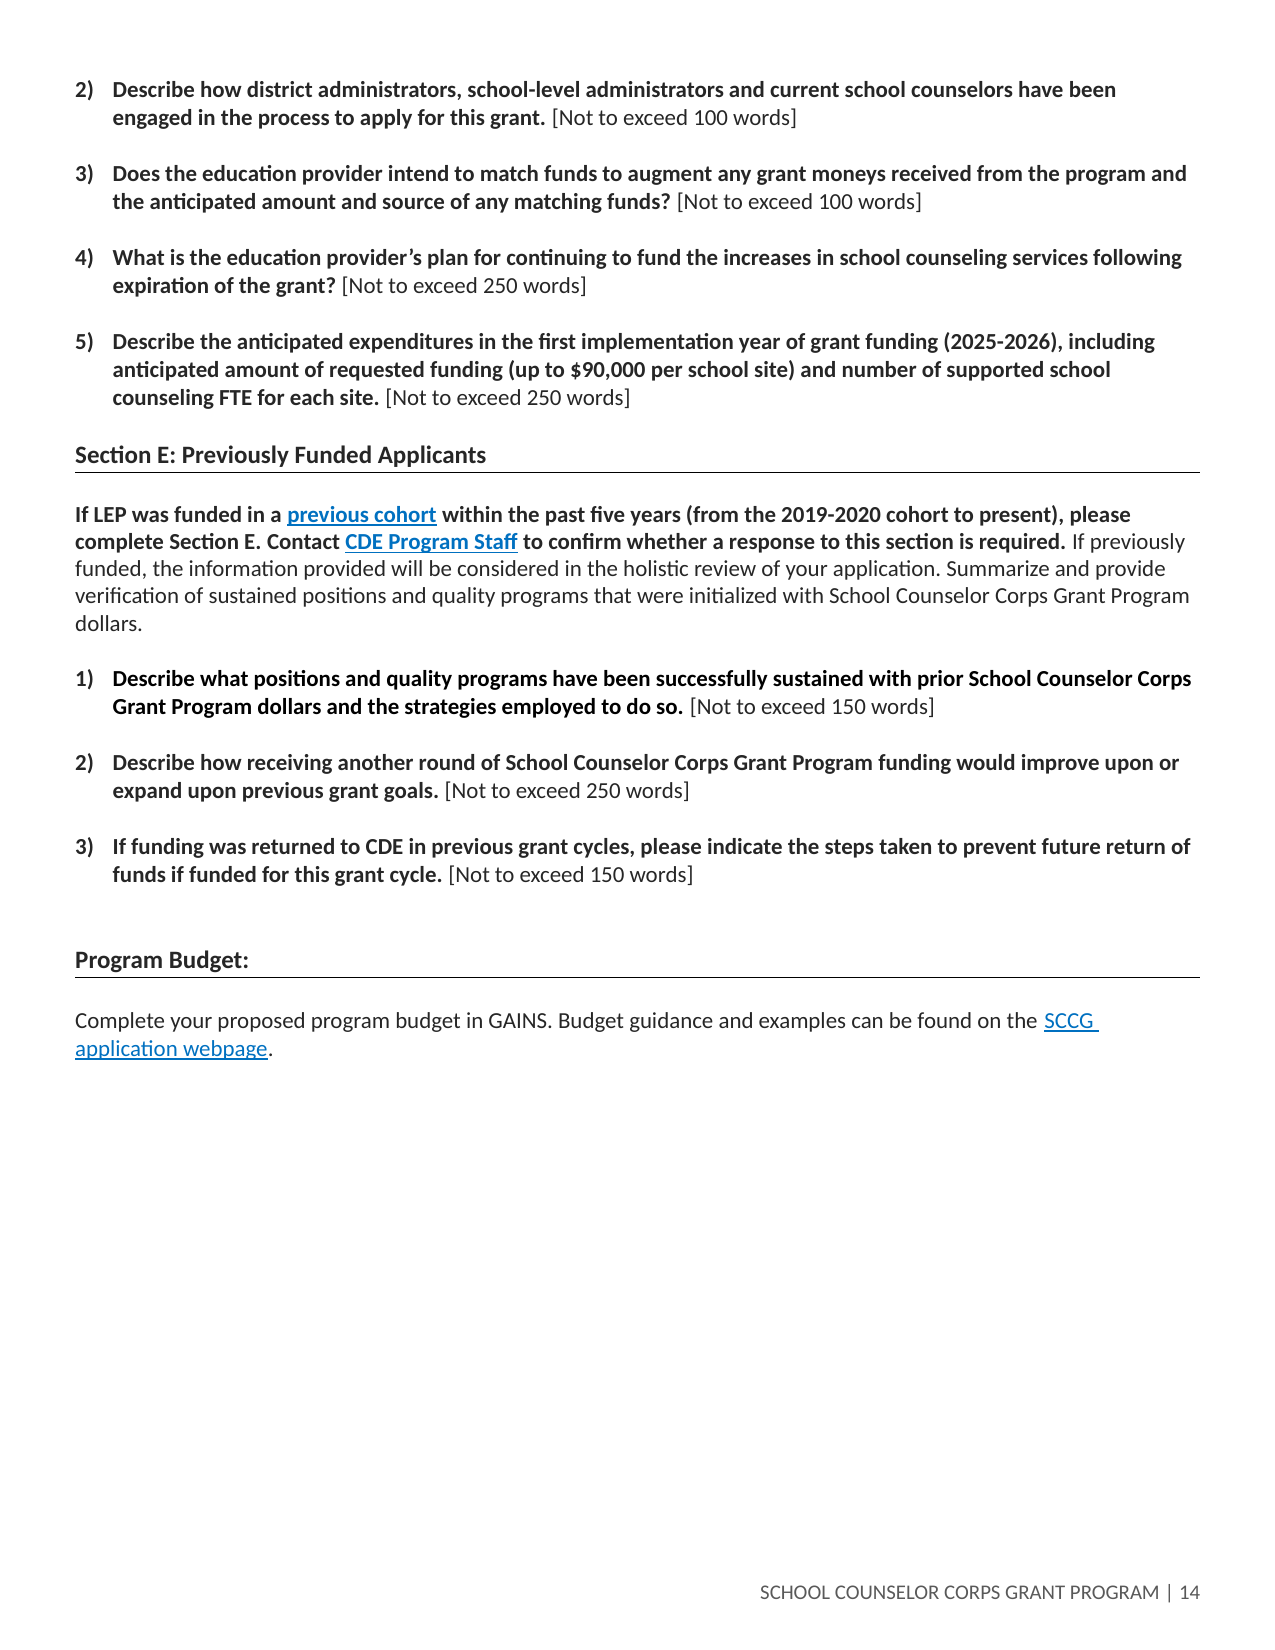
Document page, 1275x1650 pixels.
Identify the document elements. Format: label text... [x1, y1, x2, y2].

text If LEP was funded in a previous cohort within the past five years (from the 2019-2020 cohort to present), please complete Section E. Contact CDE Program Staff to confirm whether a response to this section is required. If previously funded, the information provided will be considered in the holistic review of your application. Summarize and provide verification of sustained positions and quality programs that were initialized with School Counselor Corps Grant Program dollars. [75, 501, 1200, 636]
text Complete your proposed program budget in GAINS. Budget guidance and examples can be found on the SCCG application webpage. [75, 1006, 1200, 1062]
text Program Budget: [75, 944, 1200, 977]
list Describe what positions and quality programs have been successfully sustained with prior School Counselor Corps Grant Program dollars and the strategies employed to do so. [Not to exceed 150 words] [75, 664, 1200, 720]
list Describe how receiving another round of School Counselor Corps Grant Program funding would improve upon or expand upon previous grant goals. [Not to exceed 250 words] [75, 748, 1200, 804]
list Describe how district administrators, school-level administrators and current school counselors have been engaged in the process to apply for this grant. [Not to exceed 100 words] [75, 75, 1200, 131]
list What is the education provider’s plan for continuing to fund the increases in school counseling services following expiration of the grant? [Not to exceed 250 words] [75, 243, 1200, 299]
list If funding was returned to CDE in previous grant cycles, please indicate the steps taken to prevent future return of funds if funded for this grant cycle. [Not to exceed 150 words] [75, 832, 1200, 888]
list Does the education provider intend to match funds to augment any grant moneys received from the program and the anticipated amount and source of any matching funds? [Not to exceed 100 words] [75, 159, 1200, 215]
list Describe the anticipated expenditures in the first implementation year of grant funding (2025-2026), including anticipated amount of requested funding (up to $90,000 per school site) and number of supported school counseling FTE for each site. [Not to exceed 250 words] [75, 327, 1200, 411]
text Section E: Previously Funded Applicants [75, 439, 1200, 472]
